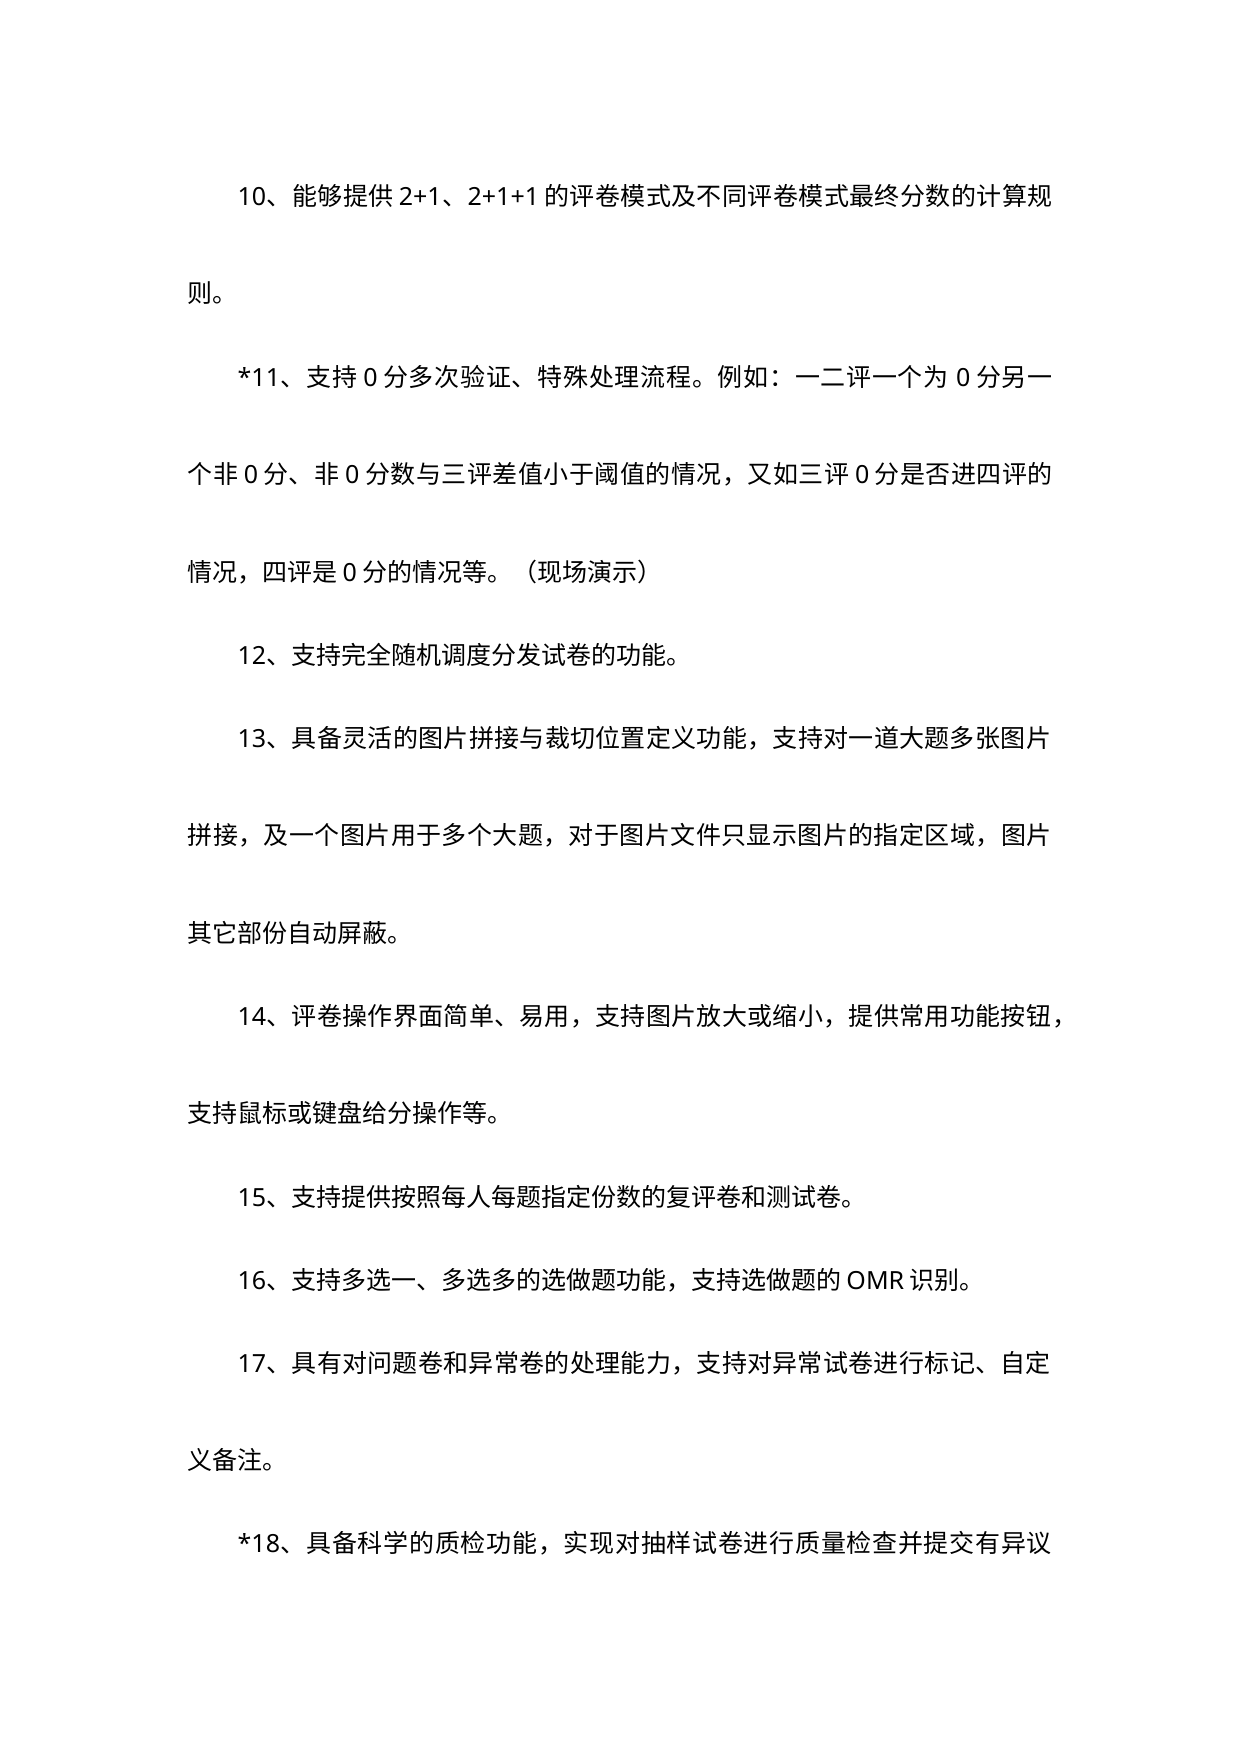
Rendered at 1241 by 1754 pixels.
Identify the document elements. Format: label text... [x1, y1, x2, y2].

text 16、支持多选一、多选多的选做题功能，支持选做题的OMR识别。 [187, 1246, 1053, 1311]
text 14、评卷操作界面简单、易用，支持图片放大或缩小，提供常用功能按钮，支持鼠标或键盘给分操作等。 [187, 982, 1053, 1144]
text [187, 1509, 1053, 1574]
text 15、支持提供按照每人每题指定份数的复评卷和测试卷。 [187, 1163, 1053, 1228]
text 10、能够提供2+1、2+1+1的评卷模式及不同评卷模式最终分数的计算规则。 [187, 162, 1053, 324]
text 13、具备灵活的图片拼接与裁切位置定义功能，支持对一道大题多张图片拼接，及一个图片用于多个大题，对于图片文件只显示图片的指定区域，图片其它部份自动屏蔽。 [187, 704, 1053, 964]
text 17、具有对问题卷和异常卷的处理能力，支持对异常试卷进行标记、自定义备注。 [187, 1329, 1053, 1491]
text 12、支持完全随机调度分发试卷的功能。 [187, 621, 1053, 686]
text *11、支持0分多次验证、特殊处理流程。例如：一二评一个为0分另一个非0分、非0分数与三评差值小于阈值的情况，又如三评0分是否进四评的情况，四评是0分的情况等。（现场演示） [187, 343, 1053, 603]
